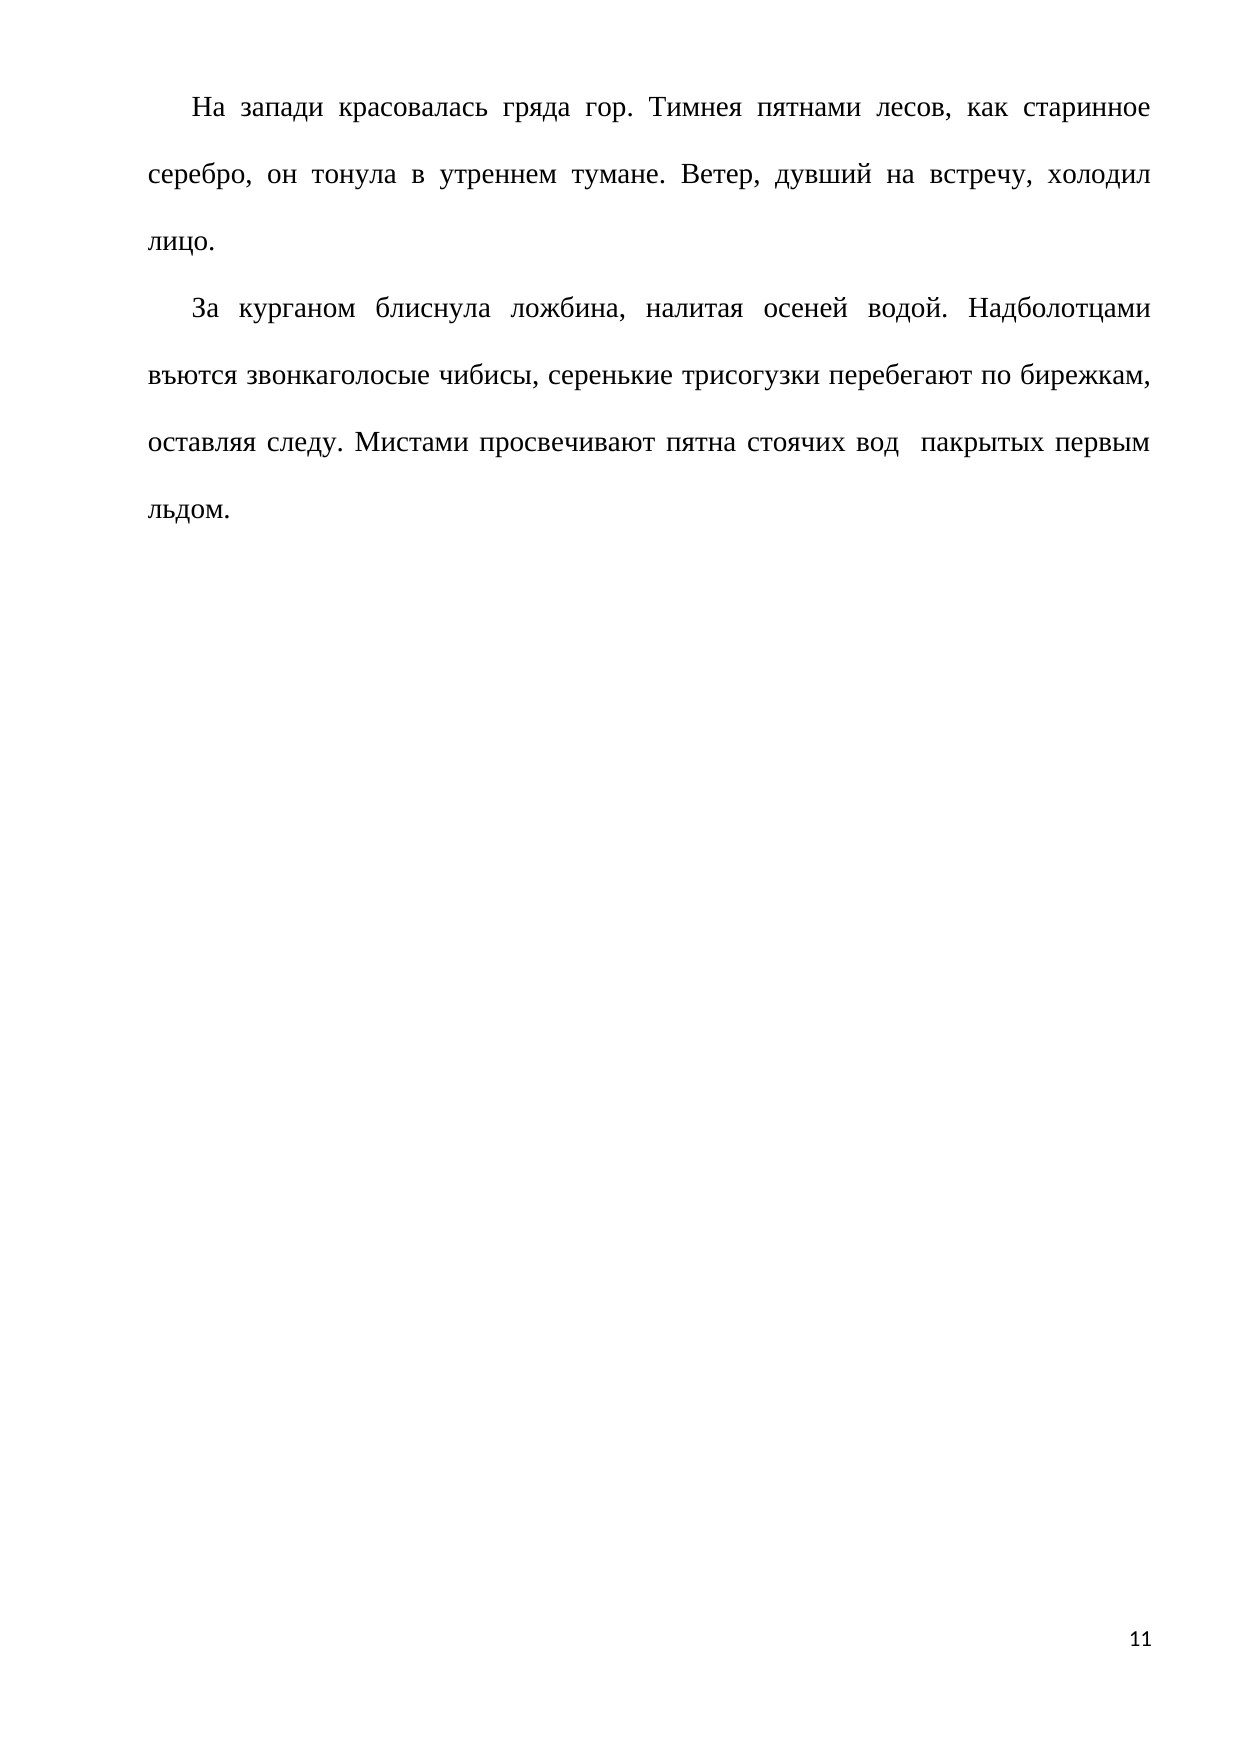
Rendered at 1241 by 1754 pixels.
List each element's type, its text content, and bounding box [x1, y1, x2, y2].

text На запади красовалась гряда гор. Тимнея пятнами лесов, как старинное серебро, он тонула в утреннем тумане. Ветер, дувший на встречу, холодил лицо. [148, 89, 1152, 256]
text За курганом блиснула ложбина, налитая осеней водой. Надболотцами въются звонкаголосые чибисы, серенькие трисогузки перебегают по бирежкам, оставляя следу. Мистами просвечивают пятна стоячих вод пакрытых первым льдом. [148, 290, 1152, 525]
